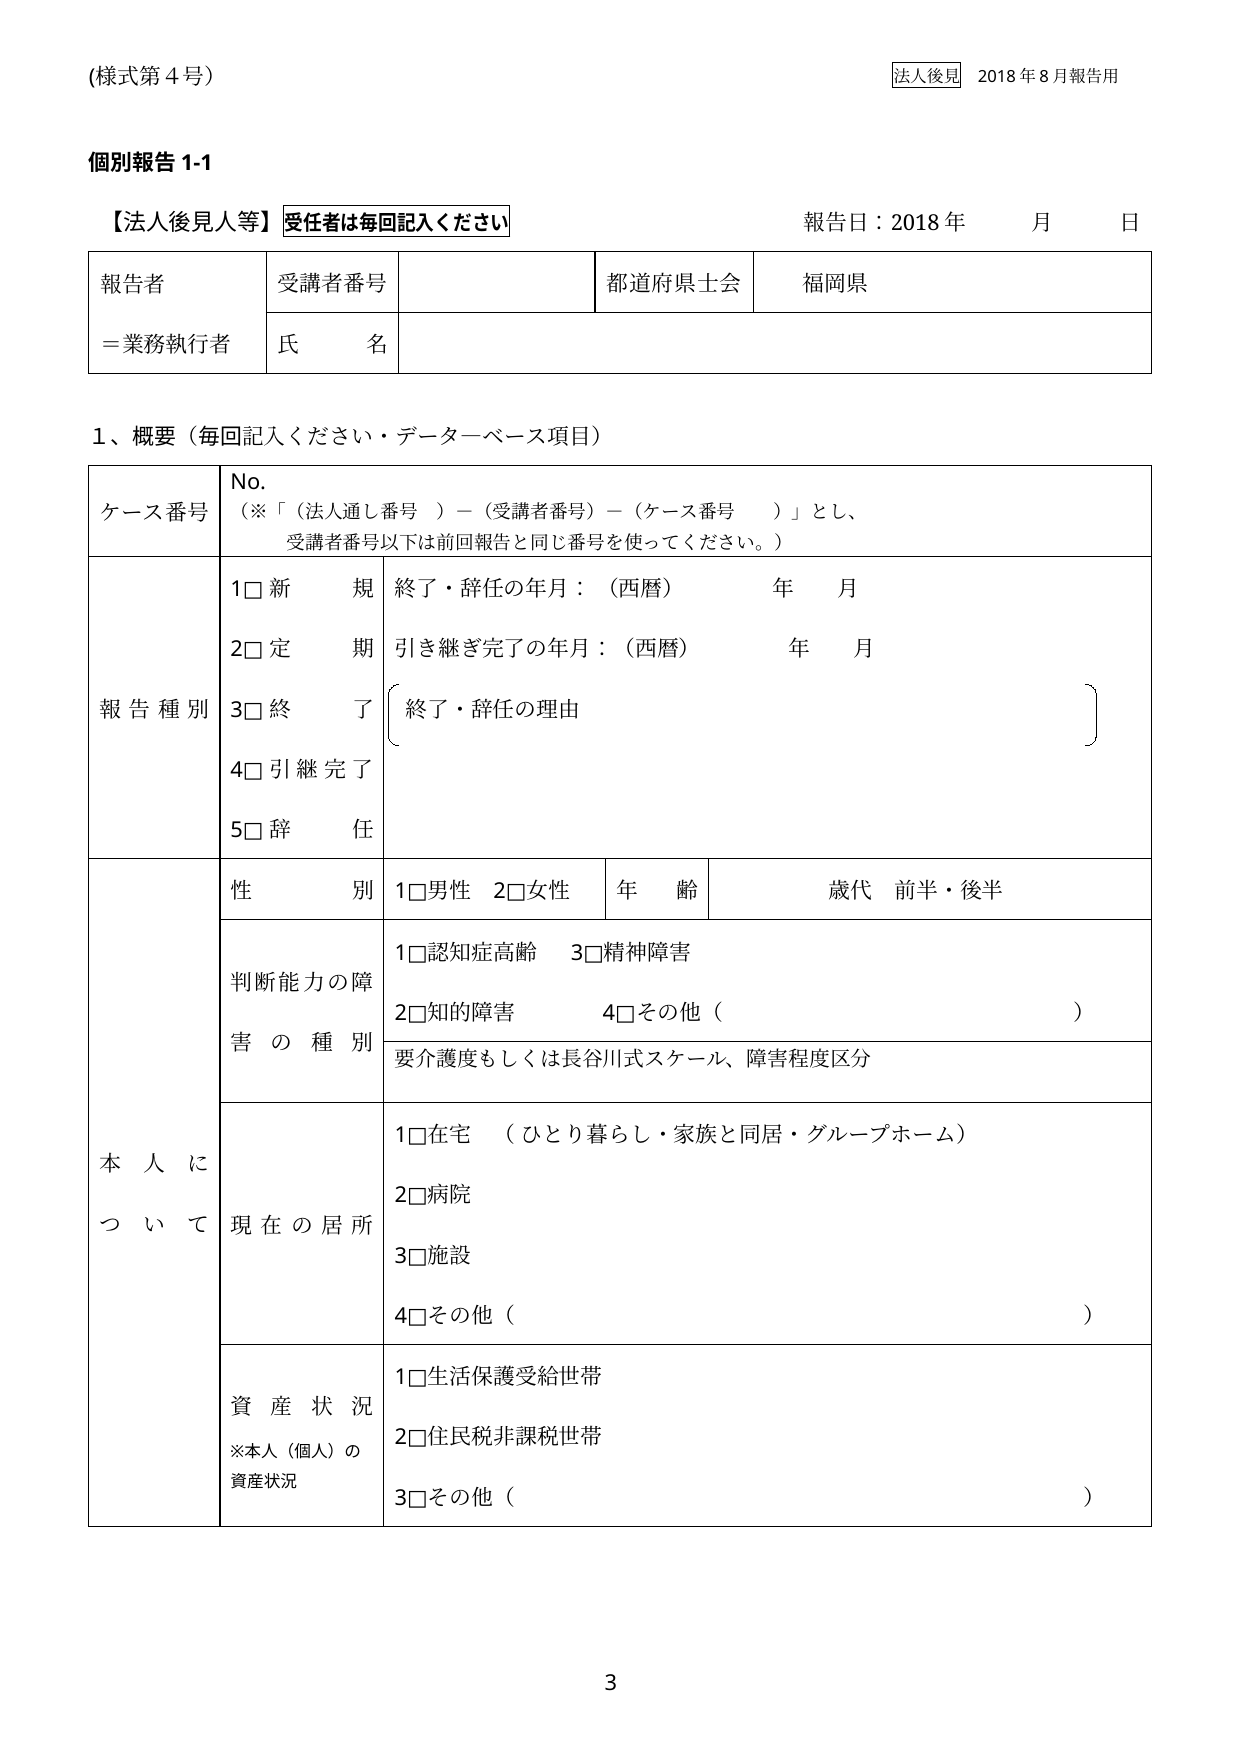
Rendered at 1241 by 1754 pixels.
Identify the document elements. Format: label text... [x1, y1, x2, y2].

table_cell 氏名 [267, 313, 398, 373]
table_cell 年齢 [606, 859, 708, 919]
table_cell [399, 313, 1151, 373]
table_cell 1□男性 2□女性 [384, 859, 605, 919]
table_cell 終了・辞任の年月： （西暦） 年 月 引き継ぎ完了の年月：（西暦） 年 月 終了・辞任の理由 [384, 557, 1048, 858]
table_cell 本人に ついて [89, 859, 219, 1526]
table_cell 受講者番号 [267, 252, 398, 312]
table_header 報告日：2018年 月 日 [582, 191, 1152, 251]
table_cell [1048, 557, 1151, 858]
table_cell 報告種別 [89, 557, 219, 858]
text 個別報告1-1 [89, 130, 1152, 191]
table_cell 1□新 規 2□定 期 3□終 了 4□引継完了 5□辞 任 [221, 557, 383, 858]
table_cell [399, 252, 594, 312]
table_cell 判断能力の障害の種別 [221, 920, 383, 1102]
table_cell 福岡県 [754, 252, 1151, 312]
text １、概要（毎回記入ください・データ―ベース項目） [89, 404, 1152, 465]
table_header ケース番号 [89, 466, 219, 556]
table_cell 性別 [221, 859, 383, 919]
table_header No. （※「（法人通し番号 ）－（受講者番号）－（ケース番号 ）」とし、 受講者番号以下は前回報告と同じ番号を使ってください。） [221, 466, 1151, 556]
table_cell 報告者 ＝業務執行者 [89, 252, 266, 373]
table_cell 1□生活保護受給世帯 2□住民税非課税世帯 3□その他（ ） [384, 1345, 1151, 1526]
table_header 【法人後見人等】受任者は毎回記入ください [89, 191, 582, 251]
table_cell 資産状況 ※本人（個人）の 資産状況 [221, 1345, 383, 1526]
table_cell 現在の居所 [221, 1103, 383, 1344]
table_cell 要介護度もしくは長谷川式スケール、障害程度区分 [384, 1042, 1151, 1102]
table_cell 1□認知症高齢 3□精神障害 2□知的障害 4□その他（ ） [384, 920, 1151, 1041]
table_cell 都道府県士会 [596, 252, 753, 312]
table_cell 1□在宅 （ ひとり暮らし・家族と同居・グループホーム） 2□病院 3□施設 4□その他（ ） [384, 1103, 1151, 1344]
table_cell 歳代 前半・後半 [709, 859, 1151, 919]
